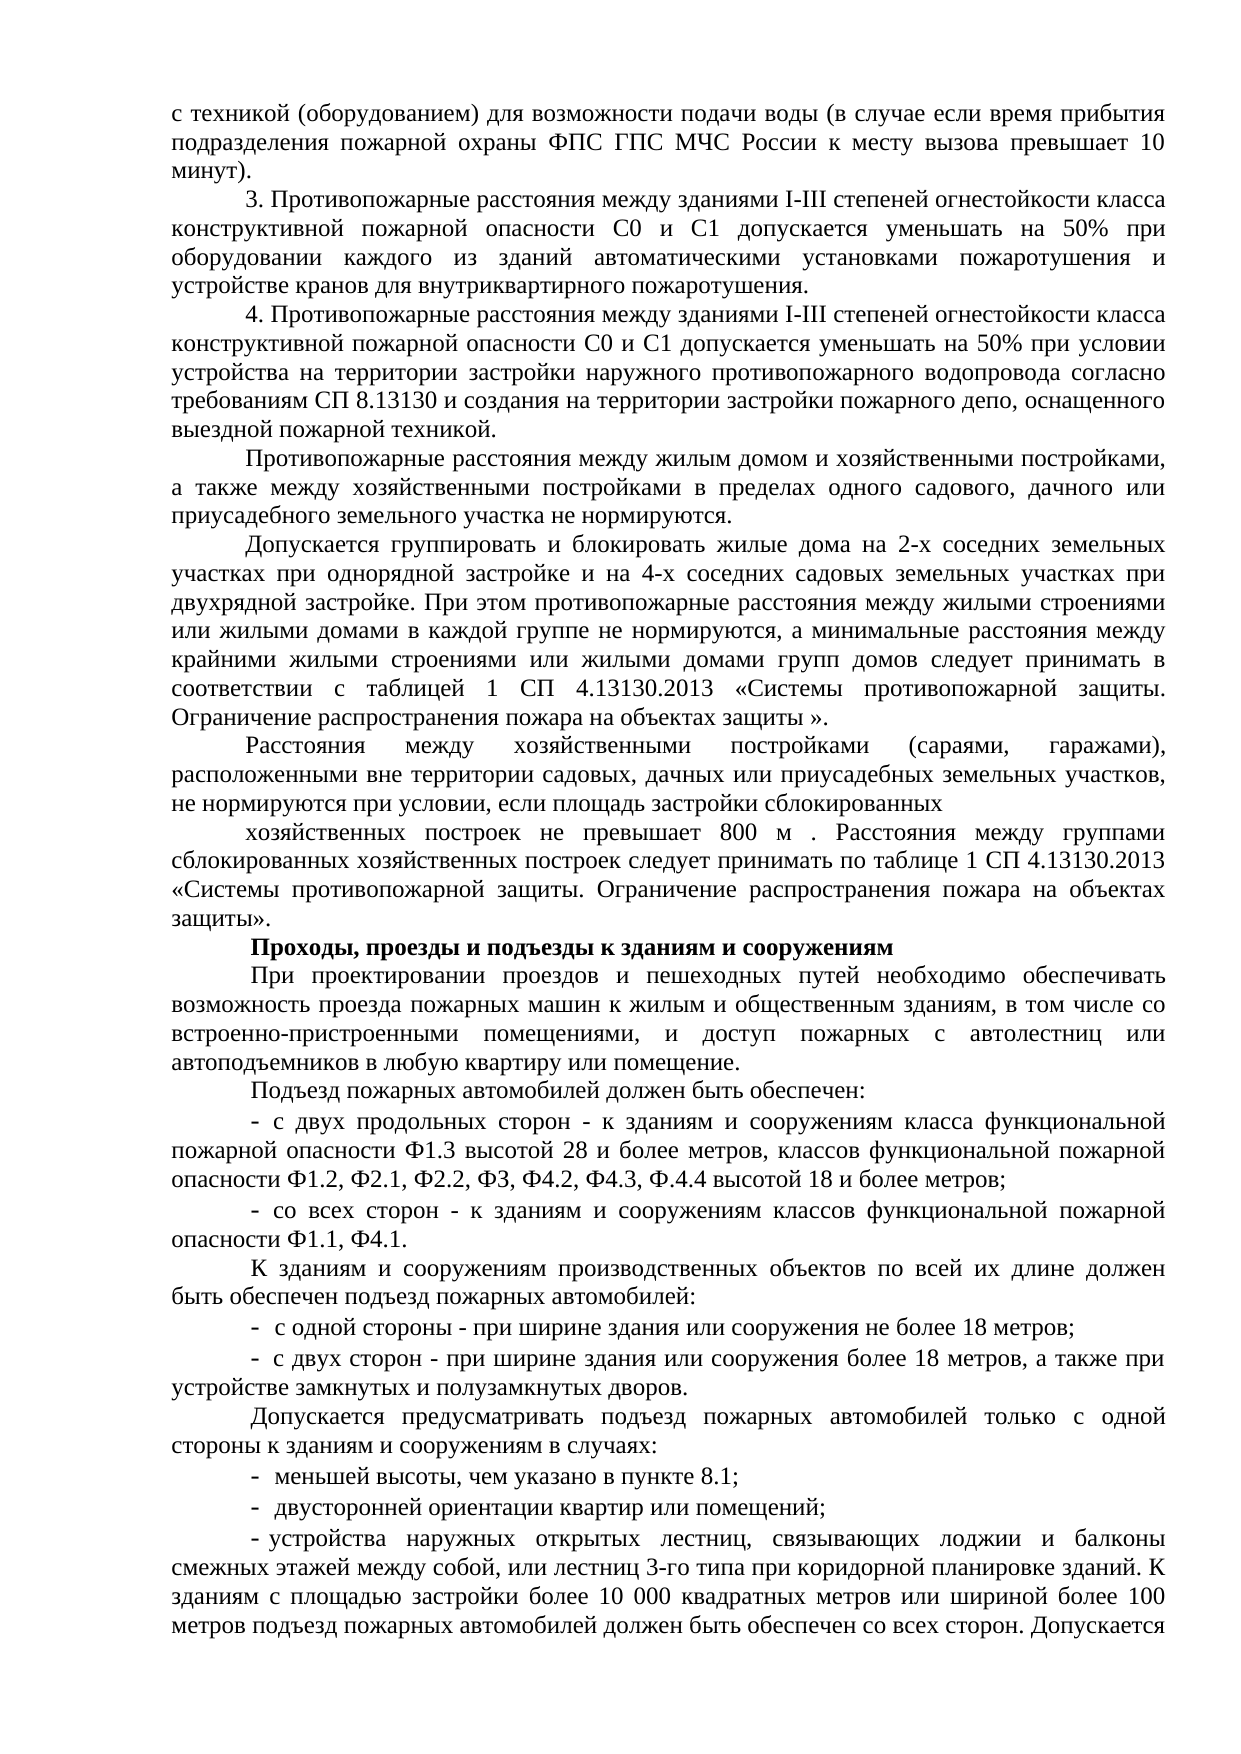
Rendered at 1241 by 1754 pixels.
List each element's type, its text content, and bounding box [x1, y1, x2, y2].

list двусторонней ориентации квартир или помещений; [171, 1490, 1167, 1521]
text При проектировании проездов и пешеходных путей необходимо обеспечивать возможность проезда пожарных машин к жилым и общественным зданиям, в том числе со встроенно-пристроенными помещениями, и доступ пожарных с автолестниц или автоподъемников в любую квартиру или помещение. [171, 960, 1167, 1075]
text К зданиям и сооружениям производственных объектов по всей их длине должен быть обеспечен подъезд пожарных автомобилей: [171, 1253, 1167, 1310]
text хозяйственных построек не превышает 800 м . Расстояния между группами сблокированных хозяйственных построек следует принимать по таблице 1 СП 4.13130.2013 «Системы противопожарной защиты. Ограничение распространения пожара на объектах защиты». [171, 817, 1167, 932]
list меньшей высоты, чем указано в пункте 8.1; [171, 1459, 1167, 1490]
text Расстояния между хозяйственными постройками (сараями, гаражами), расположенными вне территории садовых, дачных или приусадебных земельных участков, не нормируются при условии, если площадь застройки сблокированных [171, 730, 1167, 817]
text Проходы, проезды и подъезды к зданиям и сооружениям [171, 932, 1167, 960]
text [171, 98, 1167, 184]
list с одной стороны - при ширине здания или сооружения не более 18 метров; [171, 1310, 1167, 1341]
list с двух сторон - при ширине здания или сооружения более 18 метров, а также при устройстве замкнутых и полузамкнутых дворов. [171, 1341, 1167, 1401]
list со всех сторон - к зданиям и сооружениям классов функциональной пожарной опасности Ф1.1, Ф4.1. [171, 1193, 1167, 1253]
text Противопожарные расстояния между жилым домом и хозяйственными постройками, а также между хозяйственными постройками в пределах одного садового, дачного или приусадебного земельного участка не нормируются. [171, 443, 1167, 529]
text Допускается группировать и блокировать жилые дома на 2-х соседних земельных участках при однорядной застройке и на 4-х соседних садовых земельных участках при двухрядной застройке. При этом противопожарные расстояния между жилыми строениями или жилыми домами в каждой группе не нормируются, а минимальные расстояния между крайними жилыми строениями или жилыми домами групп домов следует принимать в соответствии с таблицей 1 СП 4.13130.2013 «Системы противопожарной защиты. Ограничение распространения пожара на объектах защиты ». [171, 529, 1167, 730]
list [171, 1521, 1167, 1638]
text 4. Противопожарные расстояния между зданиями I-III степеней огнестойкости класса конструктивной пожарной опасности С0 и С1 допускается уменьшать на 50% при условии устройства на территории застройки наружного противопожарного водопровода согласно требованиям СП 8.13130 и создания на территории застройки пожарного депо, оснащенного выездной пожарной техникой. [171, 299, 1167, 443]
text Подъезд пожарных автомобилей должен быть обеспечен: [171, 1075, 1167, 1104]
text Допускается предусматривать подъезд пожарных автомобилей только с одной стороны к зданиям и сооружениям в случаях: [171, 1401, 1167, 1459]
text 3. Противопожарные расстояния между зданиями I-III степеней огнестойкости класса конструктивной пожарной опасности С0 и С1 допускается уменьшать на 50% при оборудовании каждого из зданий автоматическими установками пожаротушения и устройстве кранов для внутриквартирного пожаротушения. [171, 184, 1167, 299]
list с двух продольных сторон - к зданиям и сооружениям класса функциональной пожарной опасности Ф1.3 высотой 28 и более метров, классов функциональной пожарной опасности Ф1.2, Ф2.1, Ф2.2, ФЗ, Ф4.2, Ф4.3, Ф.4.4 высотой 18 и более метров; [171, 1104, 1167, 1193]
